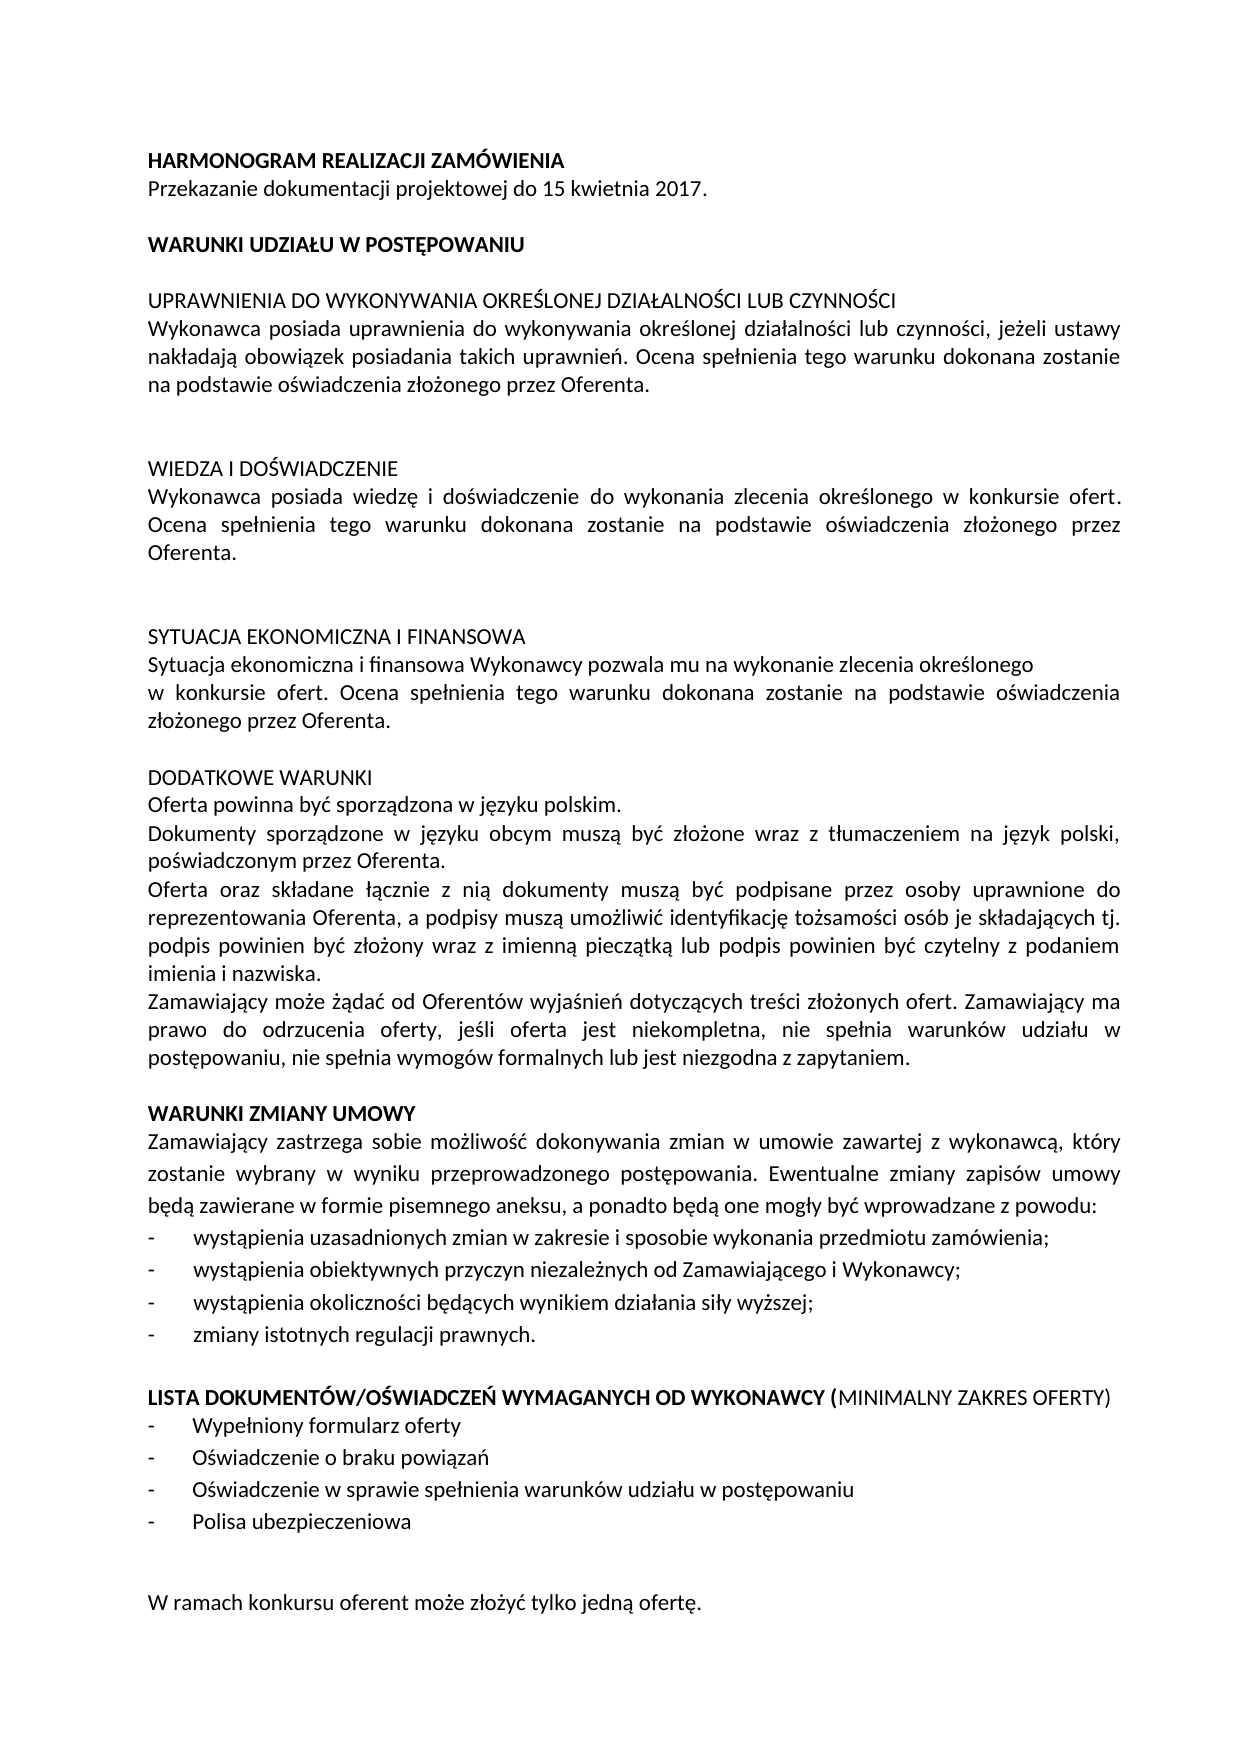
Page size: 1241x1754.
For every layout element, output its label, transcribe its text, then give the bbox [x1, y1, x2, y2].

list Oświadczenie o braku powiązań [148, 1443, 1122, 1471]
text LISTA DOKUMENTÓW/OŚWIADCZEŃ WYMAGANYCH OD WYKONAWCY (MINIMALNY ZAKRES OFERTY) [148, 1383, 1122, 1411]
list wystąpienia uzasadnionych zmian w zakresie i sposobie wykonania przedmiotu zamówienia; [148, 1223, 1122, 1251]
list wystąpienia okoliczności będących wynikiem działania siły wyższej; [148, 1288, 1122, 1316]
text Wykonawca posiada wiedzę i doświadczenie do wykonania zlecenia określonego w konkursie ofert. Ocena spełnienia tego warunku dokonana zostanie na podstawie oświadczenia złożonego przez Oferenta. [148, 482, 1122, 566]
text Dokumenty sporządzone w języku obcym muszą być złożone wraz z tłumaczeniem na język polski, poświadczonym przez Oferenta. [148, 819, 1122, 875]
list wystąpienia obiektywnych przyczyn niezależnych od Zamawiającego i Wykonawcy; [148, 1256, 1122, 1284]
list Wypełniony formularz oferty [148, 1411, 1122, 1439]
text Przekazanie dokumentacji projektowej do 15 kwietnia 2017. [148, 174, 1122, 202]
text Oferta oraz składane łącznie z nią dokumenty muszą być podpisane przez osoby uprawnione do reprezentowania Oferenta, a podpisy muszą umożliwić identyfikację tożsamości osób je składających tj. podpis powinien być złożony wraz z imienną pieczątką lub podpis powinien być czytelny z podaniem imienia i nazwiska. [148, 875, 1122, 987]
text Oferta powinna być sporządzona w języku polskim. [148, 791, 1122, 819]
text WARUNKI ZMIANY UMOWY [148, 1099, 1122, 1127]
text W ramach konkursu oferent może złożyć tylko jedną ofertę. [148, 1588, 1122, 1616]
text HARMONOGRAM REALIZACJI ZAMÓWIENIA [148, 146, 1122, 174]
list Polisa ubezpieczeniowa [148, 1507, 1122, 1535]
text WIEDZA I DOŚWIADCZENIE [148, 454, 1122, 482]
list Oświadczenie w sprawie spełnienia warunków udziału w postępowaniu [148, 1475, 1122, 1503]
text WARUNKI UDZIAŁU W POSTĘPOWANIU [148, 230, 1122, 258]
text DODATKOWE WARUNKI [148, 763, 1122, 791]
text Sytuacja ekonomiczna i finansowa Wykonawcy pozwala mu na wykonanie zlecenia określonego w konkursie ofert. Ocena spełnienia tego warunku dokonana zostanie na podstawie oświadczenia złożonego przez Oferenta. [148, 651, 1122, 734]
text Wykonawca posiada uprawnienia do wykonywania określonej działalności lub czynności, jeżeli ustawy nakładają obowiązek posiadania takich uprawnień. Ocena spełnienia tego warunku dokonana zostanie na podstawie oświadczenia złożonego przez Oferenta. [148, 314, 1122, 398]
text SYTUACJA EKONOMICZNA I FINANSOWA [148, 622, 1122, 651]
text Zamawiający zastrzega sobie możliwość dokonywania zmian w umowie zawartej z wykonawcą, który zostanie wybrany w wyniku przeprowadzonego postępowania. Ewentualne zmiany zapisów umowy będą zawierane w formie pisemnego aneksu, a ponadto będą one mogły być wprowadzane z powodu: [148, 1127, 1122, 1219]
text Zamawiający może żądać od Oferentów wyjaśnień dotyczących treści złożonych ofert. Zamawiający ma prawo do odrzucenia oferty, jeśli oferta jest niekompletna, nie spełnia warunków udziału w postępowaniu, nie spełnia wymogów formalnych lub jest niezgodna z zapytaniem. [148, 987, 1122, 1071]
text UPRAWNIENIA DO WYKONYWANIA OKREŚLONEJ DZIAŁALNOŚCI LUB CZYNNOŚCI [148, 286, 1122, 314]
list zmiany istotnych regulacji prawnych. [148, 1320, 1122, 1348]
